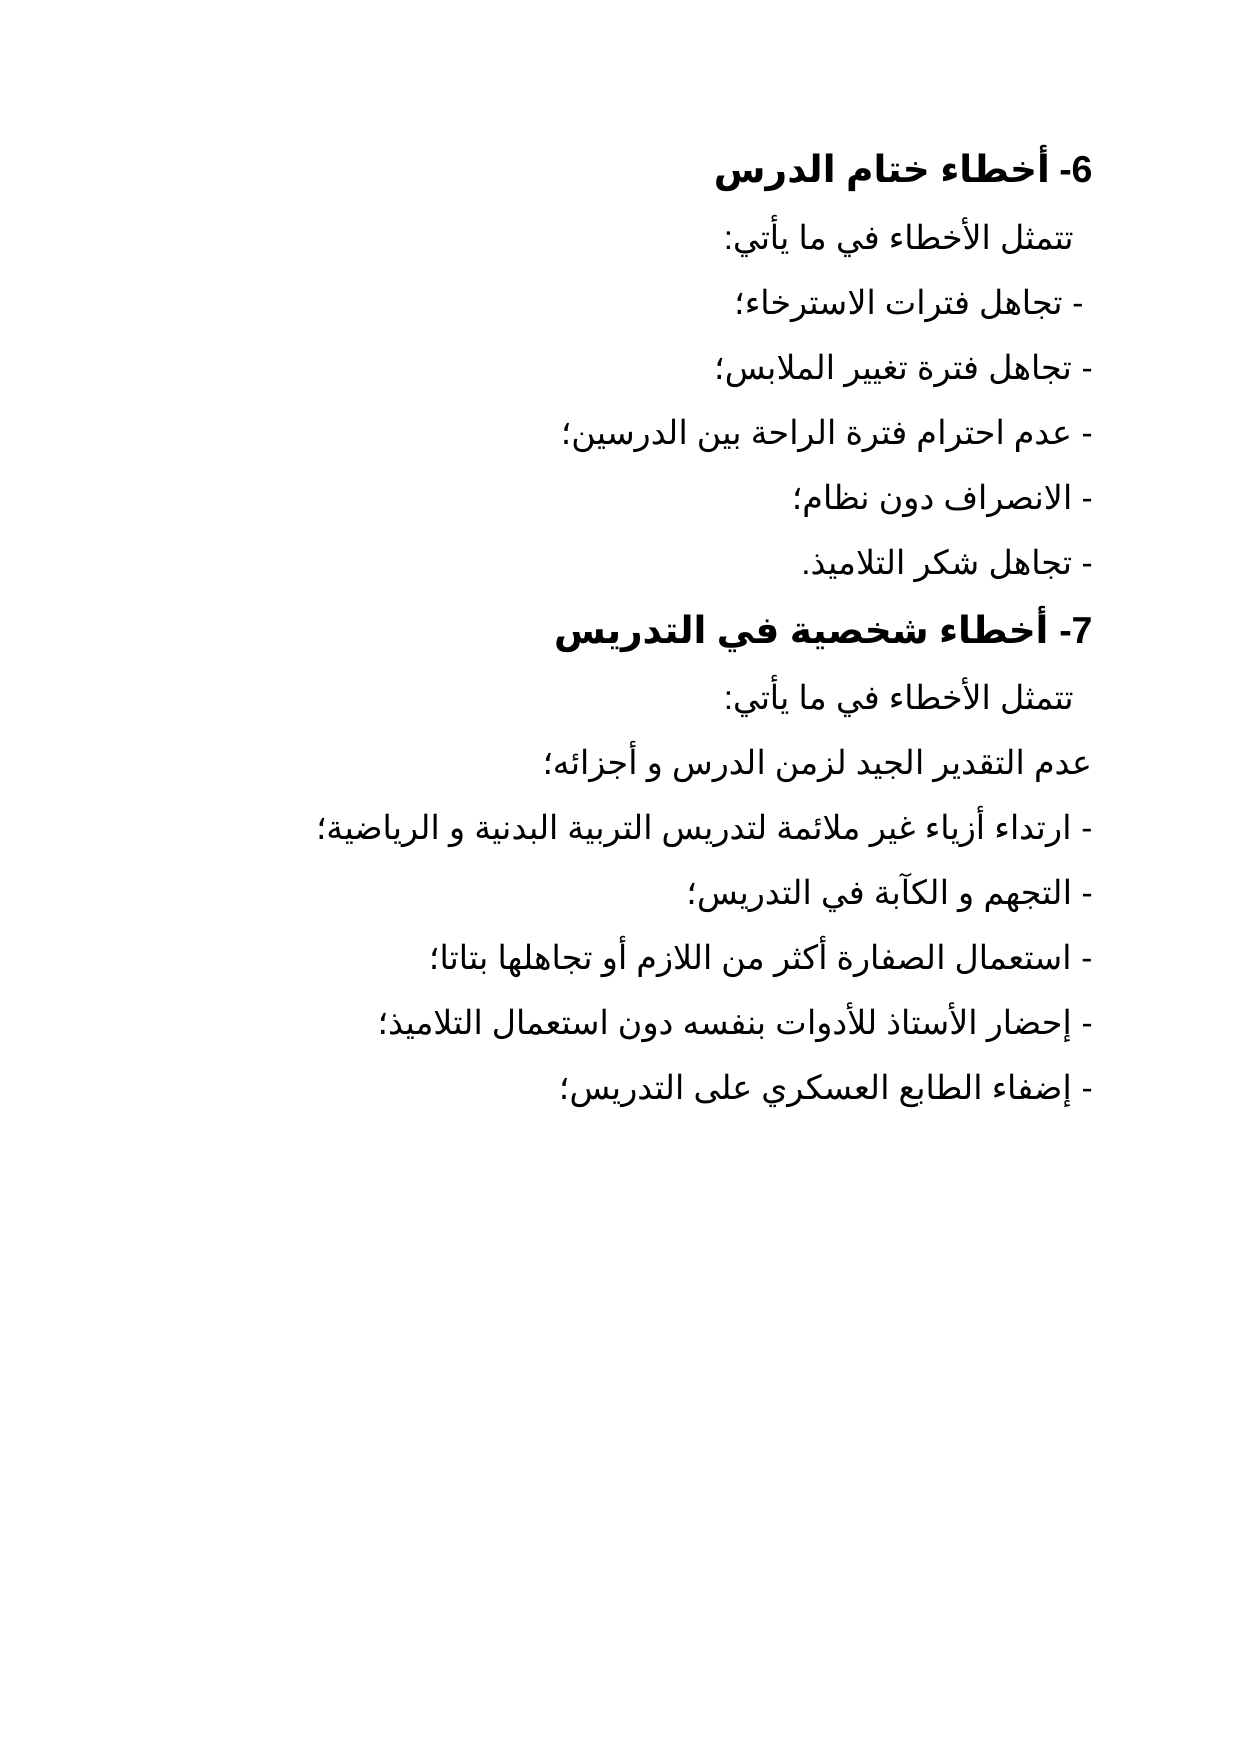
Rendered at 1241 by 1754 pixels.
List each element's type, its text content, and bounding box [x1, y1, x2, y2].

text 6- أخطاء ختام الدرس [148, 148, 1093, 191]
text 7- أخطاء شخصية في التدريس [148, 608, 1093, 651]
text - ارتداء أزياء غير ملائمة لتدريس التربية البدنية و الرياضية؛ [148, 808, 1093, 847]
text - إحضار الأستاذ للأدوات بنفسه دون استعمال التلاميذ؛ [148, 1003, 1093, 1042]
text - عدم احترام فترة الراحة بين الدرسين؛ [148, 413, 1093, 451]
text عدم التقدير الجيد لزمن الدرس و أجزائه؛ [148, 743, 1093, 782]
text - الانصراف دون نظام؛ [148, 478, 1093, 516]
text - إضفاء الطابع العسكري على التدريس؛ [148, 1068, 1093, 1107]
text - تجاهل شكر التلاميذ. [148, 543, 1093, 581]
text - تجاهل فترات الاسترخاء؛ [148, 283, 1093, 321]
text تتمثل الأخطاء في ما يأتي: [148, 218, 1093, 256]
text تتمثل الأخطاء في ما يأتي: [148, 678, 1093, 717]
text - التجهم و الكآبة في التدريس؛ [148, 873, 1093, 912]
text - استعمال الصفارة أكثر من اللازم أو تجاهلها بتاتا؛ [148, 938, 1093, 977]
text - تجاهل فترة تغيير الملابس؛ [148, 348, 1093, 386]
